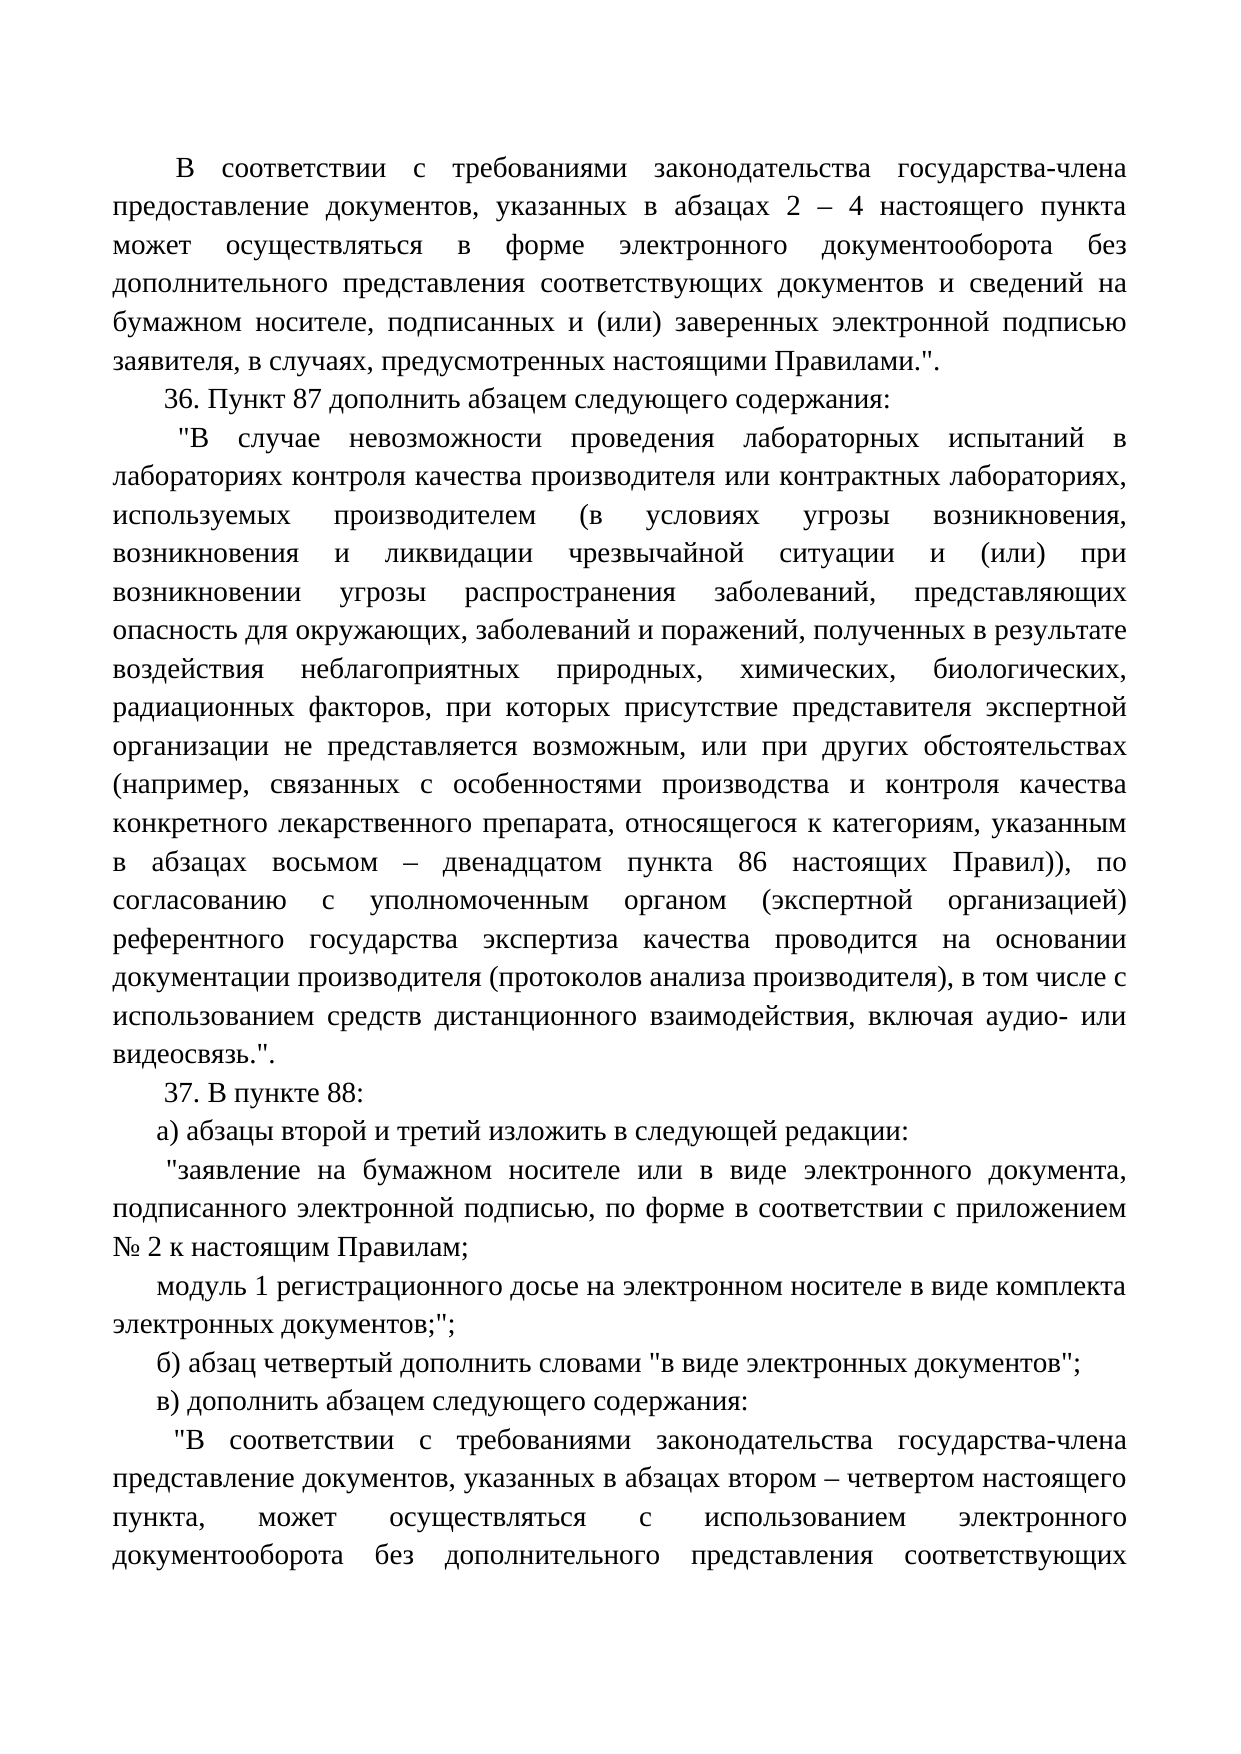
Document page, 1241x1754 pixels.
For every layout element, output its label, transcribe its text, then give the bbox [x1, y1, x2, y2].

text "В случае невозможности проведения лабораторных испытаний в лабораториях контроля качества производителя или контрактных лабораториях, используемых производителем (в условиях угрозы возникновения, возникновения и ликвидации чрезвычайной ситуации и (или) при возникновении угрозы распространения заболеваний, представляющих опасность для окружающих, заболеваний и поражений, полученных в результате воздействия неблагоприятных природных, химических, биологических, радиационных факторов, при которых присутствие представителя экспертной организации не представляется возможным, или при других обстоятельствах (например, связанных с особенностями производства и контроля качества конкретного лекарственного препарата, относящегося к категориям, указанным в абзацах восьмом – двенадцатом пункта 86 настоящих Правил)), по согласованию с уполномоченным органом (экспертной организацией) референтного государства экспертиза качества проводится на основании документации производителя (протоколов анализа производителя), в том числе с использованием средств дистанционного взаимодействия, включая аудио- или видеосвязь.". [112, 420, 1128, 1070]
text модуль 1 регистрационного досье на электронном носителе в виде комплекта электронных документов;"; [112, 1268, 1128, 1340]
text "заявление на бумажном носителе или в виде электронного документа, подписанного электронной подписью, по форме в соответствии с приложением № 2 к настоящим Правилам; [112, 1152, 1128, 1263]
text б) абзац четвертый дополнить словами "в виде электронных документов"; [112, 1345, 1128, 1378]
text В соответствии с требованиями законодательства государства-члена предоставление документов, указанных в абзацах 2 – 4 настоящего пункта может осуществляться в форме электронного документооборота без дополнительного представления соответствующих документов и сведений на бумажном носителе, подписанных и (или) заверенных электронной подписью заявителя, в случаях, предусмотренных настоящими Правилами.". [112, 150, 1128, 376]
text а) абзацы второй и третий изложить в следующей редакции: [112, 1113, 1128, 1147]
text 36. Пункт 87 дополнить абзацем следующего содержания: [112, 381, 1128, 415]
text 37. В пункте 88: [112, 1075, 1128, 1108]
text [112, 1422, 1128, 1571]
text в) дополнить абзацем следующего содержания: [112, 1383, 1128, 1417]
